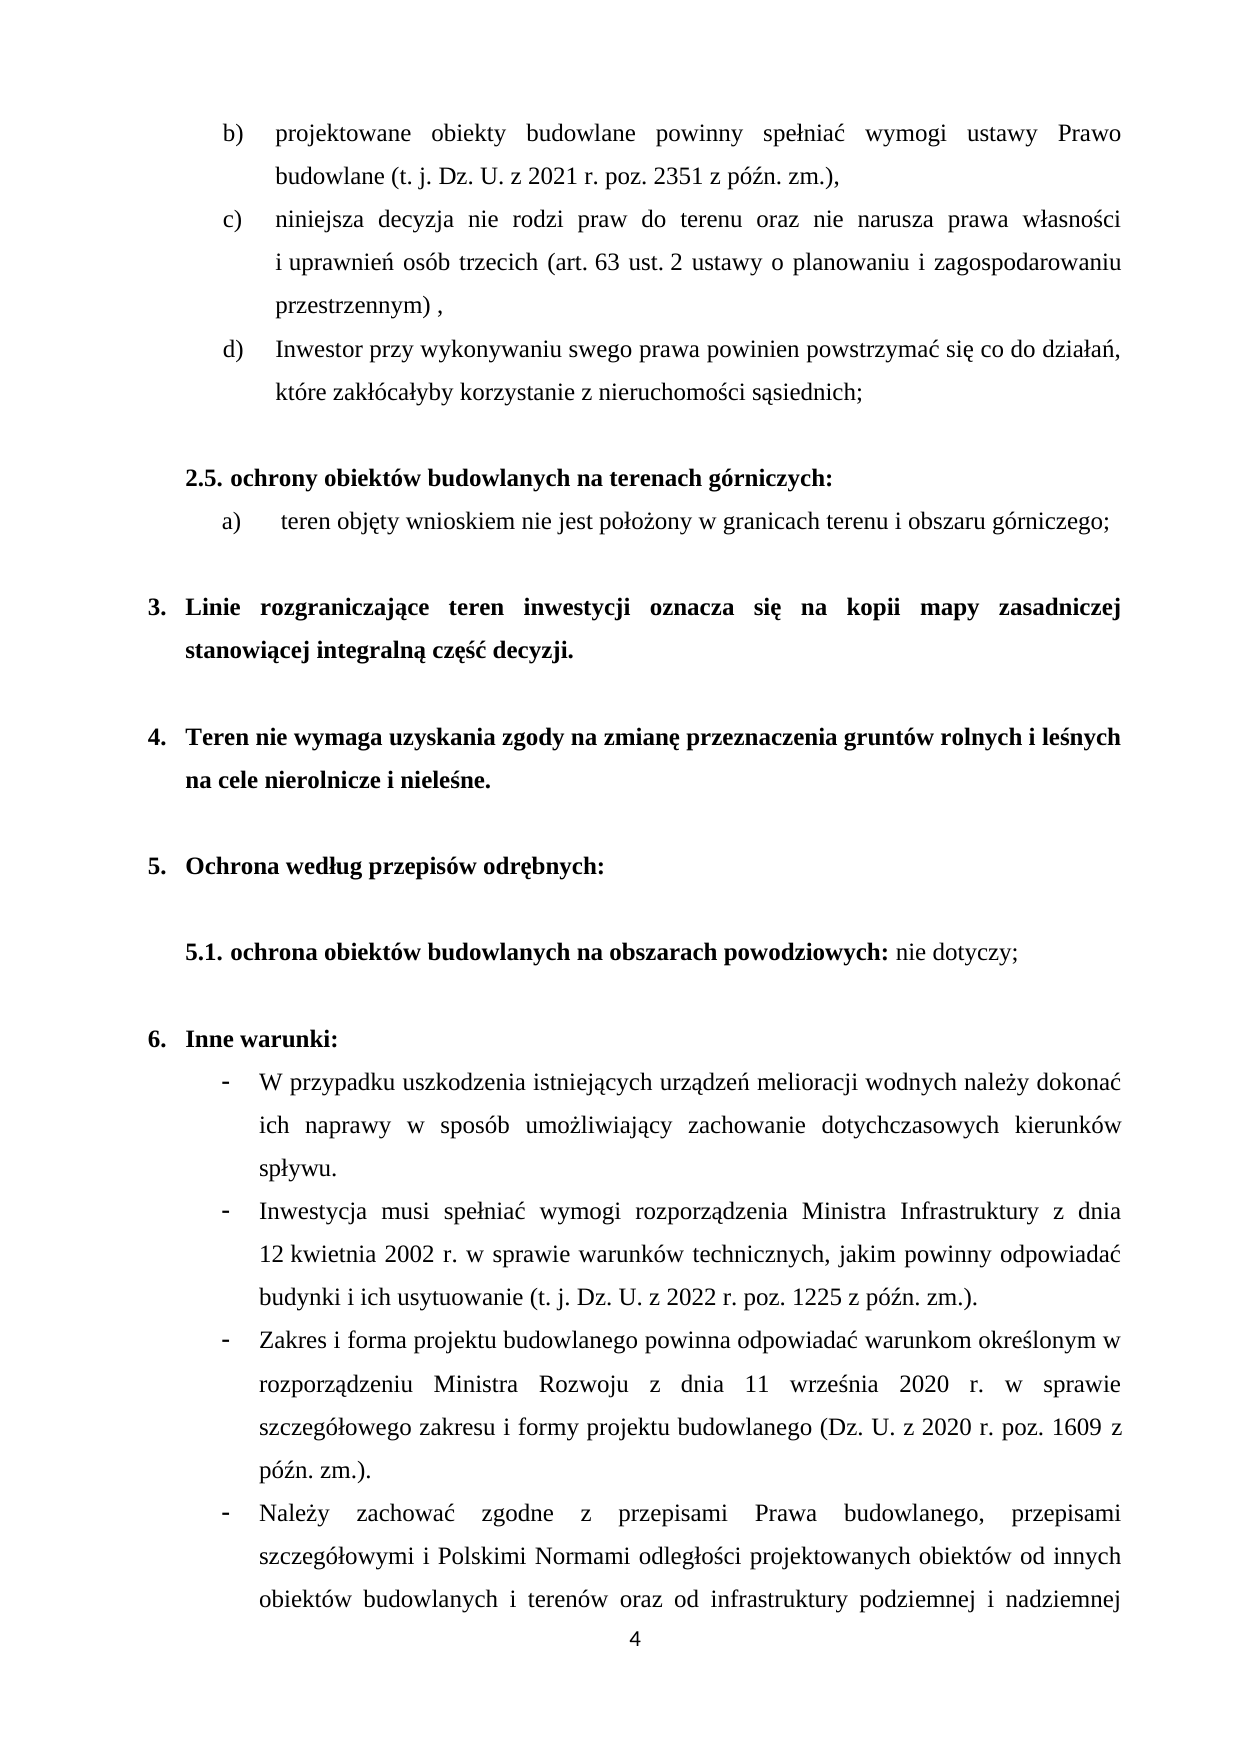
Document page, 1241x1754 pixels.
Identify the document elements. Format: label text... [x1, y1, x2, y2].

list ochrona obiektów budowlanych na obszarach powodziowych: nie dotyczy; [185, 937, 1122, 966]
list Teren nie wymaga uzyskania zgody na zmianę przeznaczenia gruntów rolnych i leśnych na cele nierolnicze i nieleśne. [148, 722, 1122, 794]
list teren objęty wnioskiem nie jest położony w granicach terenu i obszaru górniczego; [222, 506, 1122, 535]
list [221, 1498, 1122, 1613]
list Linie rozgraniczające teren inwestycji oznacza się na kopii mapy zasadniczej stanowiącej integralną część decyzji. [148, 592, 1122, 664]
list Zakres i forma projektu budowlanego powinna odpowiadać warunkom określonym w rozporządzeniu Ministra Rozwoju z dnia 11 września 2020 r. w sprawie szczegółowego zakresu i formy projektu budowlanego (Dz. U. z 2020 r. poz. 1609 z późn. zm.). [221, 1326, 1122, 1484]
list Inwestycja musi spełniać wymogi rozporządzenia Ministra Infrastruktury z dnia 12 kwietnia 2002 r. w sprawie warunków technicznych, jakim powinny odpowiadać budynki i ich usytuowanie (t. j. Dz. U. z 2022 r. poz. 1225 z późn. zm.). [221, 1196, 1122, 1311]
list projektowane obiekty budowlane powinny spełniać wymogi ustawy Prawo budowlane (t. j. Dz. U. z 2021 r. poz. 2351 z późn. zm.), [223, 118, 1122, 190]
list ochrony obiektów budowlanych na terenach górniczych: [185, 463, 1122, 492]
list W przypadku uszkodzenia istniejących urządzeń melioracji wodnych należy dokonać ich naprawy w sposób umożliwiający zachowanie dotychczasowych kierunków spływu. [221, 1067, 1122, 1182]
list niniejsza decyzja nie rodzi praw do terenu oraz nie narusza prawa własności i uprawnień osób trzecich (art. 63 ust. 2 ustawy o planowaniu i zagospodarowaniu przestrzennym) , [223, 204, 1122, 319]
list Inwestor przy wykonywaniu swego prawa powinien powstrzymać się co do działań, które zakłócałyby korzystanie z nieruchomości sąsiednich; [223, 334, 1122, 406]
list Inne warunki: [148, 1024, 1122, 1052]
list Ochrona według przepisów odrębnych: [148, 851, 1122, 880]
